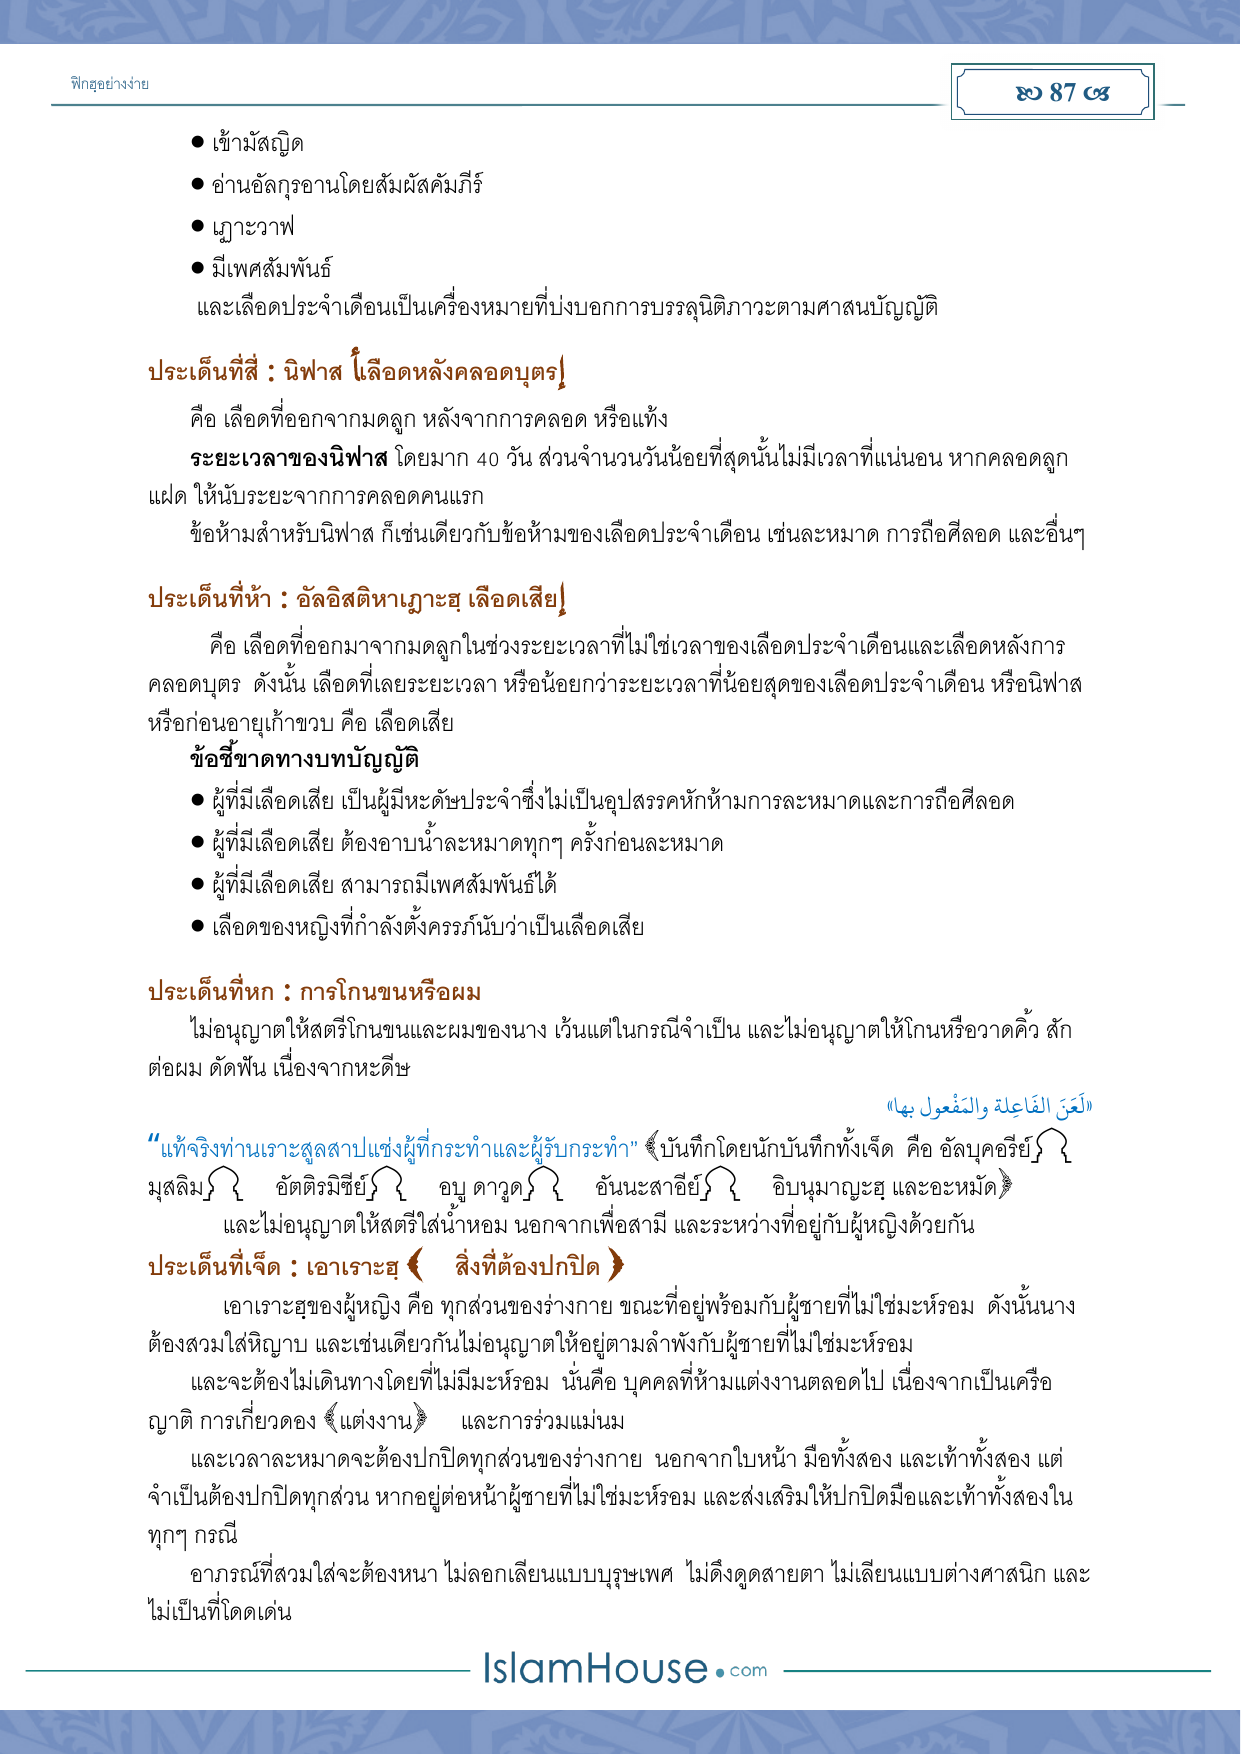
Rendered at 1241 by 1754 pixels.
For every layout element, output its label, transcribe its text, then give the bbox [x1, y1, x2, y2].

text ข้อชี้ขาดทางบทบัญญัติ [148, 739, 1092, 776]
text ประเด็นที่หก การโกนขนหรือผม [148, 966, 1092, 1009]
text เอาเราะฮฺของผู้หญิง คือ ทุกส่วนของร่างกาย ขณะที่อยู่พร้อมกับผู้ชายที่ไม่ใช่มะห์รอม ดังนั้นนางต้องสวมใส่หิญาบ และเช่นเดียวกันไม่อนุญาตให้อยู่ตามลำพังกับผู้ชายที่ไม่ใช่มะห์รอม [148, 1284, 1092, 1361]
text คือ เลือดที่ออกจากมดลูก หลังจากการคลอด หรือแท้ง [148, 398, 1092, 436]
text ไม่อนุญาตให้สตรีโกนขนและผมของนาง เว้นแต่ในกรณีจำเป็น และไม่อนุญาตให้โกนหรือวาดคิ้ว สัก ต่อผม ดัดฟัน เนื่องจากหะดีษ [148, 1009, 1092, 1085]
text ระยะเวลาของนิฟาส โดยมาก 40 วัน ส่วนจำนวนวันน้อยที่สุดนั้นไม่มีเวลาที่แน่นอน หากคลอดลูกแฝด ให้นับระยะจากการคลอดคนแรก [148, 436, 1092, 513]
picture [16, 1645, 471, 1691]
text เฏาะวาฟ [148, 202, 1092, 244]
text และจะต้องไม่เดินทางโดยที่ไม่มีมะห์รอม นั่นคือ บุคคลที่ห้ามแต่งงานตลอดไป เนื่องจากเป็นเครือญาติ การเกี่ยวดอง (แต่งงาน) และการร่วมแม่นม [148, 1361, 1092, 1438]
text อาภรณ์ที่สวมใส่จะต้องหนา ไม่ลอกเลียนแบบบุรุษเพศ ไม่ดึงดูดสายตา ไม่เลียนแบบต่างศาสนิก และไม่เป็นที่โดดเด่น [148, 1552, 1092, 1629]
text «لَعَنَ الفَاعِلة والمَفْعول بها» [148, 1085, 1092, 1127]
text “แท้จริงท่านเราะสูลสาปแช่งผู้ที่กระทำและผู้รับกระทำ” (บันทึกโดยนักบันทึกทั้งเจ็ด คือ อัลบุคอรีย์, มุสลิม, อัตติรมิซีย์, อบู ดาวูด, อันนะสาอีย์, อิบนุมาญะฮฺ และอะหมัด) [148, 1127, 1092, 1204]
text อ่านอัลกุรอานโดยสัมผัสคัมภีร์ [148, 160, 1092, 202]
text มีเพศสัมพันธ์ [148, 244, 1092, 286]
text เข้ามัสญิด [148, 118, 1092, 160]
text ประเด็นที่สี่ นิฟาส (เลือดหลังคลอดบุตร) [148, 347, 1092, 398]
text และเวลาละหมาดจะต้องปกปิดทุกส่วนของร่างกาย นอกจากใบหน้า มือทั้งสอง และเท้าทั้งสอง แต่จำเป็นต้องปกปิดทุกส่วน หากอยู่ต่อหน้าผู้ชายที่ไม่ใช่มะห์รอม และส่งเสริมให้ปกปิดมือและเท้าทั้งสองในทุกๆ กรณี [148, 1438, 1092, 1552]
text คือ เลือดที่ออกมาจากมดลูกในช่วงระยะเวลาที่ไม่ใช่เวลาของเลือดประจำเดือนและเลือดหลังการคลอดบุตร ดังนั้น เลือดที่เลยระยะเวลา หรือน้อยกว่าระยะเวลาที่น้อยสุดของเลือดประจำเดือน หรือนิฟาส หรือก่อนอายุเก้าขวบ คือ เลือดเสีย [148, 625, 1092, 739]
picture [475, 1646, 1212, 1691]
text และเลือดประจำเดือนเป็นเครื่องหมายที่บ่งบอกการบรรลุนิติภาวะตามศาสนบัญญัติ [148, 286, 1092, 324]
text ประเด็นที่ห้า อัลอิสติหาเฎาะฮฺ เลือดเสีย) [148, 574, 1092, 625]
text ผู้ที่มีเลือดเสีย ต้องอาบน้ำละหมาดทุกๆ ครั้งก่อนละหมาด [148, 818, 1092, 860]
text ผู้ที่มีเลือดเสีย เป็นผู้มีหะดัษประจำซึ่งไม่เป็นอุปสรรคหักห้ามการละหมาดและการถือศีลอด [148, 776, 1092, 818]
text และไม่อนุญาตให้สตรีใส่น้ำหอม นอกจากเพื่อสามี และระหว่างที่อยู่กับผู้หญิงด้วยกัน [148, 1204, 1092, 1242]
text เลือดของหญิงที่กำลังตั้งครรภ์นับว่าเป็นเลือดเสีย [148, 902, 1092, 944]
text ข้อห้ามสำหรับนิฟาส ก็เช่นเดียวกับข้อห้ามของเลือดประจำเดือน เช่นละหมาด การถือศีลอด และอื่นๆ [148, 513, 1092, 551]
text ผู้ที่มีเลือดเสีย สามารถมีเพศสัมพันธ์ได้ [148, 860, 1092, 902]
text ประเด็นที่เจ็ด เอาเราะฮฺ ( สิ่งที่ต้องปกปิด ) [148, 1242, 1092, 1284]
